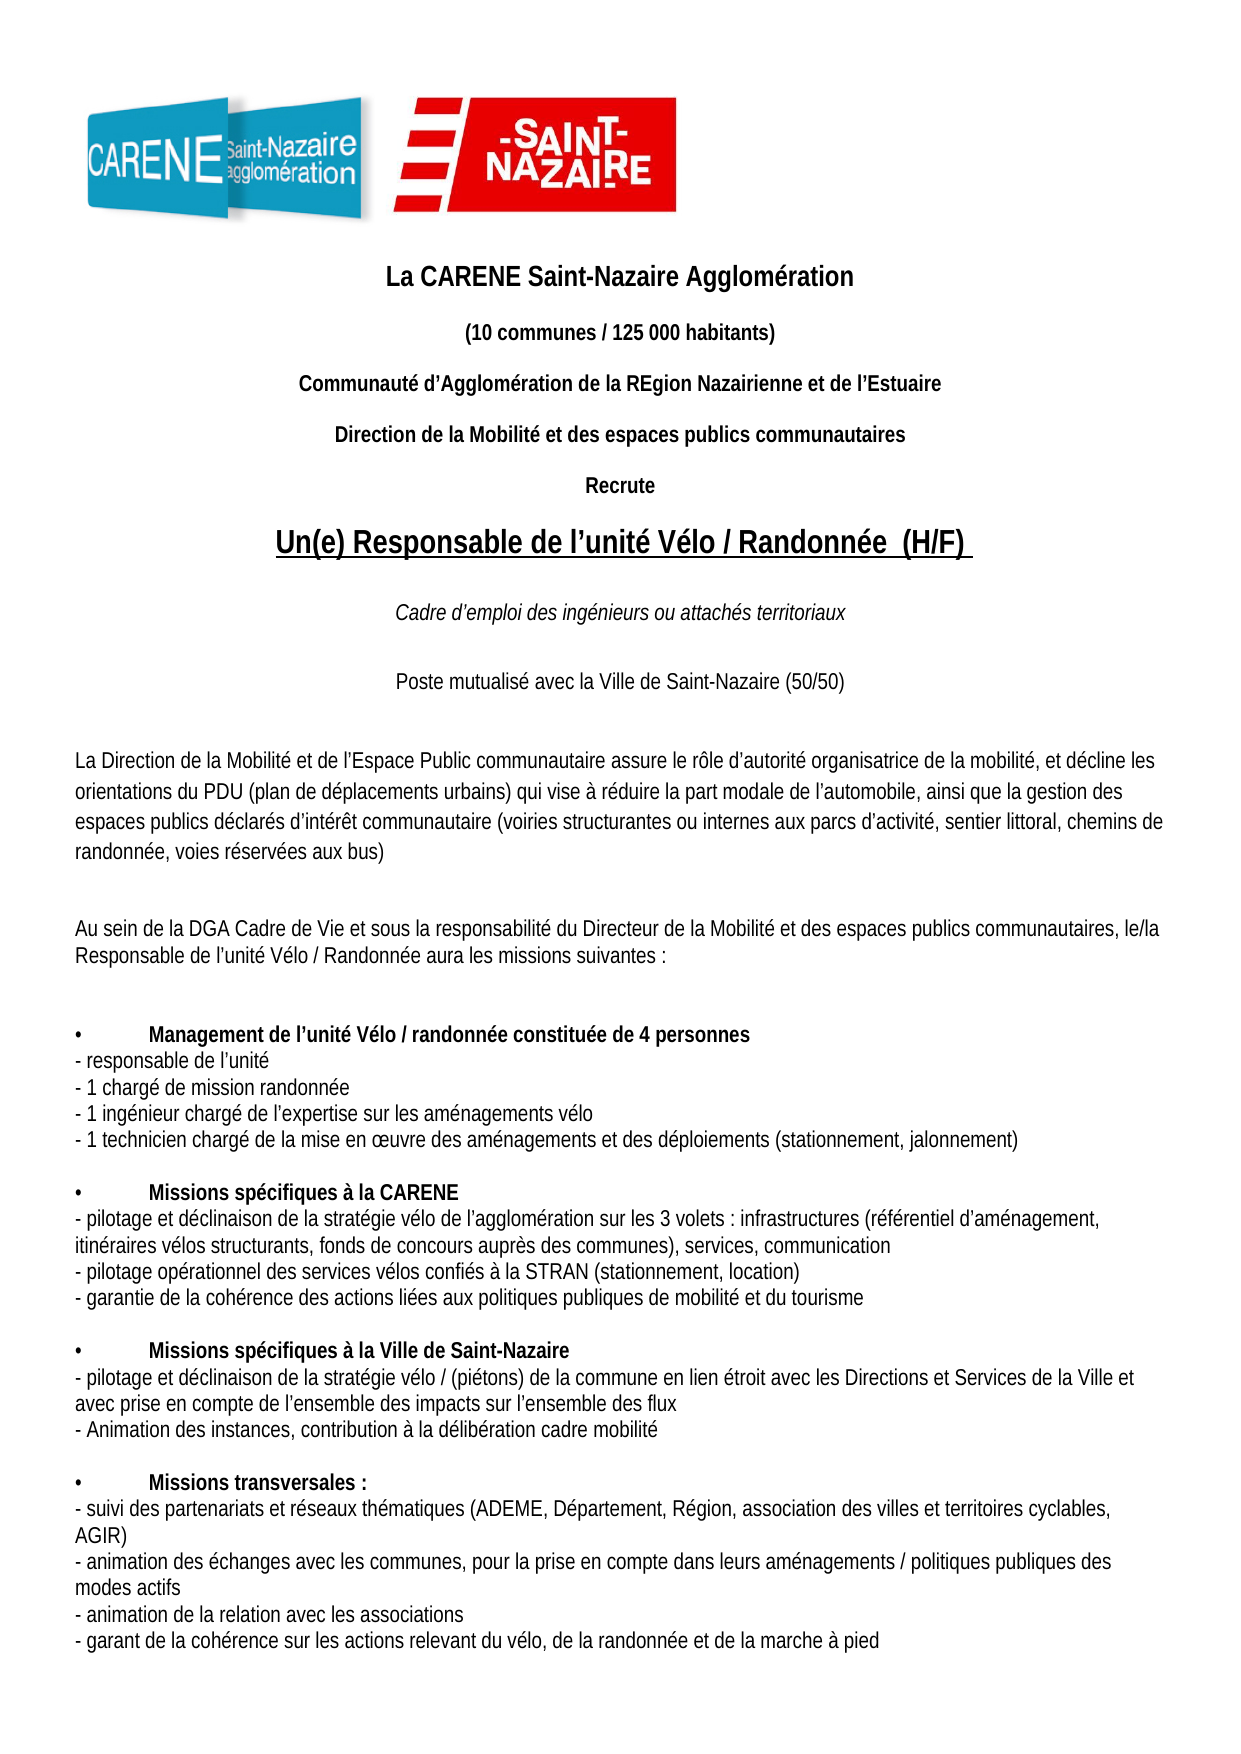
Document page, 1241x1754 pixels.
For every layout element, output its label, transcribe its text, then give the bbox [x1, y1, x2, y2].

text - animation des échanges avec les communes, pour la prise en compte dans leurs aménagements / politiques publiques des modes actifs [75, 1548, 1165, 1601]
text (10 communes / 125 000 habitants) [75, 319, 1165, 345]
text - animation de la relation avec les associations [75, 1601, 1165, 1627]
text - 1 technicien chargé de la mise en œuvre des aménagements et des déploiements (stationnement, jalonnement) [75, 1126, 1165, 1153]
text - garantie de la cohérence des actions liées aux politiques publiques de mobilité et du tourisme [75, 1284, 1165, 1311]
text - pilotage et déclinaison de la stratégie vélo de l’agglomération sur les 3 volets : infrastructures (référentiel d’aménagement, itinéraires vélos structurants, fonds de concours auprès des communes), services, communication [75, 1205, 1165, 1258]
text • Management de l’unité Vélo / randonnée constituée de 4 personnes [75, 1021, 1165, 1047]
picture [75, 75, 694, 235]
text Au sein de la DGA Cadre de Vie et sous la responsabilité du Directeur de la Mobilité et des espaces publics communautaires, le/la Responsable de l’unité Vélo / Randonnée aura les missions suivantes : [75, 915, 1165, 968]
text Communauté d’Agglomération de la REgion Nazairienne et de l’Estuaire [75, 370, 1165, 396]
text Recrute [75, 472, 1165, 498]
text - pilotage opérationnel des services vélos confiés à la STRAN (stationnement, location) [75, 1258, 1165, 1284]
text Cadre d’emploi des ingénieurs ou attachés territoriaux [75, 599, 1165, 626]
text - suivi des partenariats et réseaux thématiques (ADEME, Département, Région, association des villes et territoires cyclables, AGIR) [75, 1495, 1165, 1548]
text La CARENE Saint-Nazaire Agglomération [75, 259, 1165, 293]
text - 1 chargé de mission randonnée [75, 1073, 1165, 1100]
text • Missions spécifiques à la CARENE [75, 1179, 1165, 1205]
text La Direction de la Mobilité et de l’Espace Public communautaire assure le rôle d’autorité organisatrice de la mobilité, et décline les orientations du PDU (plan de déplacements urbains) qui vise à réduire la part modale de l’automobile, ainsi que la gestion des espaces publics déclarés d’intérêt communautaire (voiries structurantes ou internes aux parcs d’activité, sentier littoral, chemins de randonnée, voies réservées aux bus) [75, 747, 1165, 864]
text Un(e) Responsable de l’unité Vélo / Randonnée (H/F) [75, 523, 1165, 561]
text - garant de la cohérence sur les actions relevant du vélo, de la randonnée et de la marche à pied [75, 1627, 1165, 1653]
text • Missions spécifiques à la Ville de Saint-Nazaire [75, 1337, 1165, 1363]
text Direction de la Mobilité et des espaces publics communautaires [75, 421, 1165, 447]
text - responsable de l’unité [75, 1047, 1165, 1073]
text • Missions transversales : [75, 1469, 1165, 1495]
text - 1 ingénieur chargé de l’expertise sur les aménagements vélo [75, 1100, 1165, 1126]
text - pilotage et déclinaison de la stratégie vélo / (piétons) de la commune en lien étroit avec les Directions et Services de la Ville et avec prise en compte de l’ensemble des impacts sur l’ensemble des flux [75, 1363, 1165, 1416]
text - Animation des instances, contribution à la délibération cadre mobilité [75, 1416, 1165, 1442]
text Poste mutualisé avec la Ville de Saint-Nazaire (50/50) [75, 668, 1165, 695]
